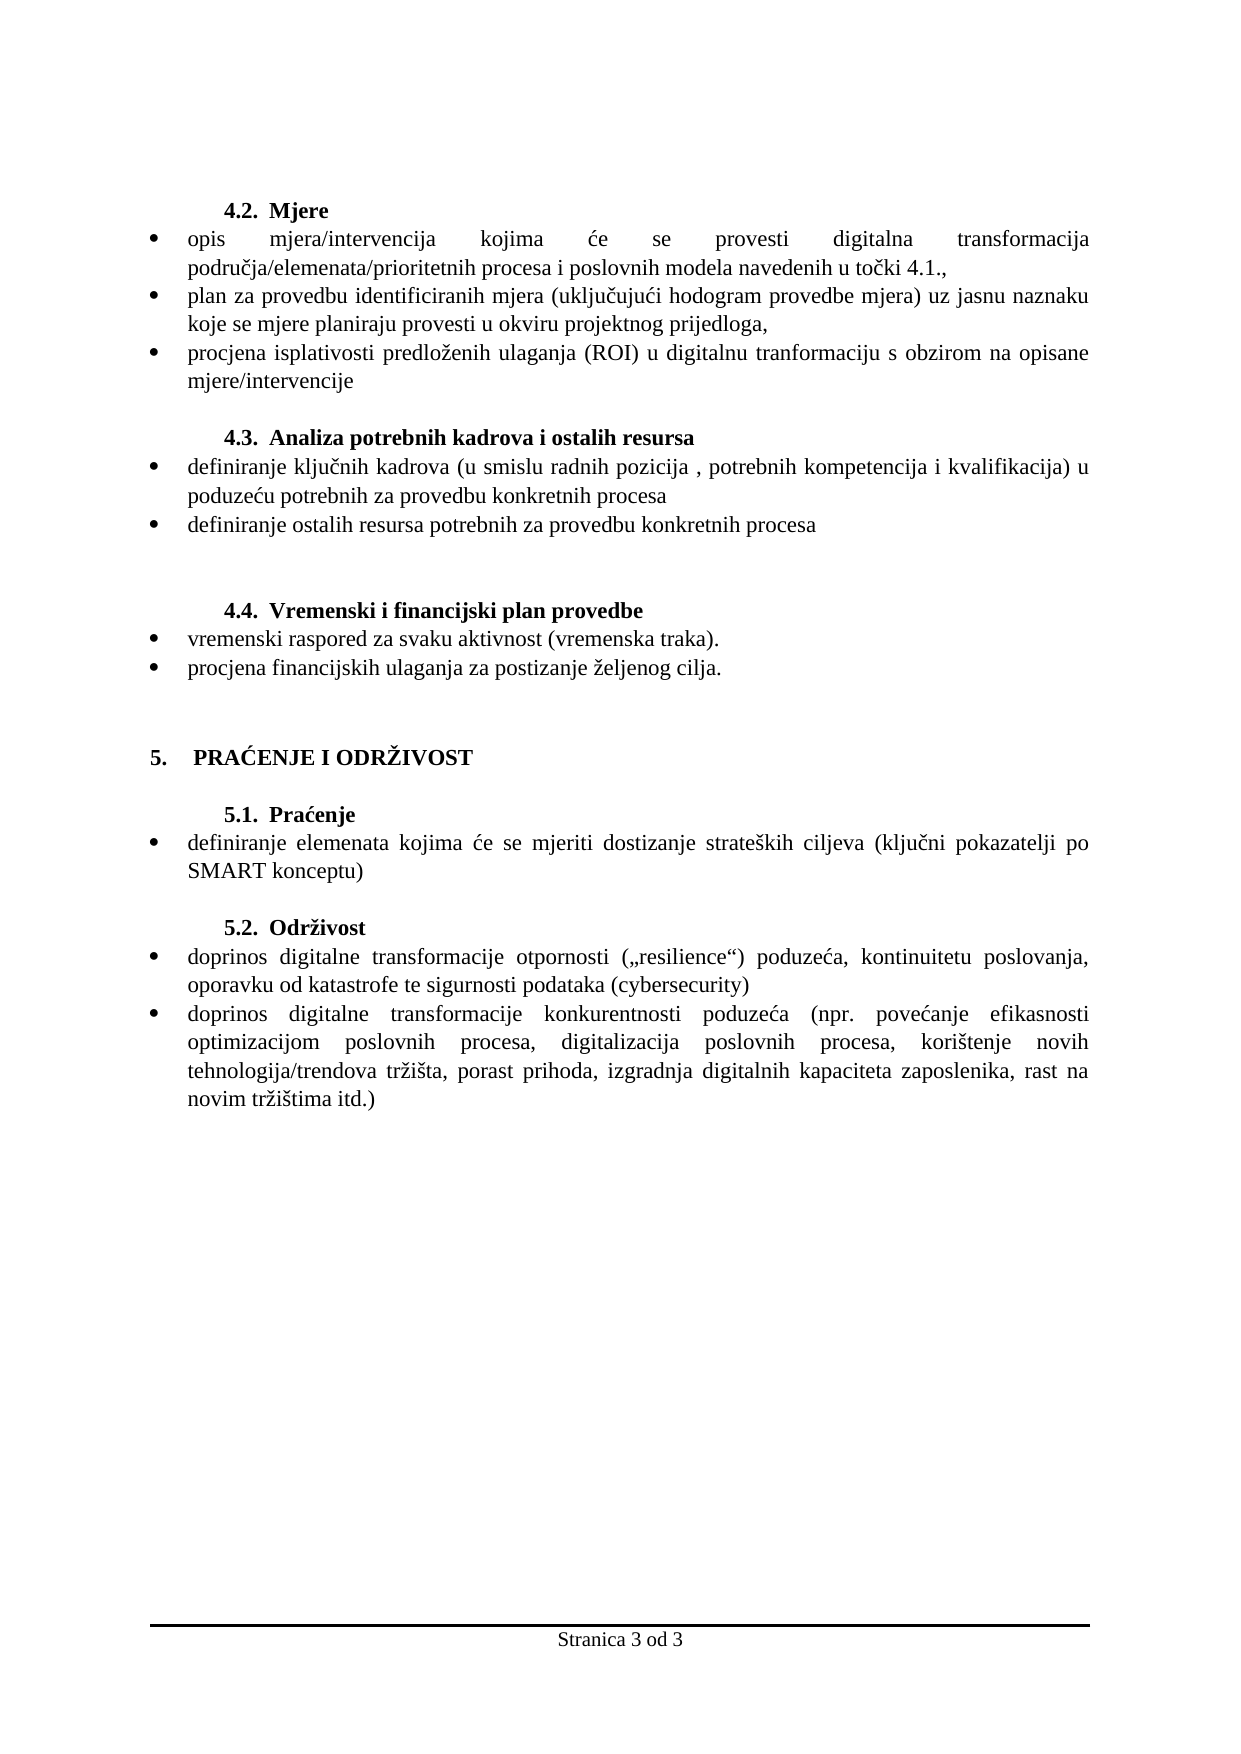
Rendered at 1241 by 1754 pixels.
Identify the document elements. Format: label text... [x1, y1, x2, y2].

list Analiza potrebnih kadrova i ostalih resursa [224, 424, 1090, 451]
list Mjere [224, 197, 1090, 223]
list PRAĆENJE I ODRŽIVOST [150, 744, 1090, 770]
list Održivost [224, 914, 1090, 941]
list opis mjera/intervencija kojima će se provesti digitalna transformacija područja/elemenata/prioritetnih procesa i poslovnih modela navedenih u točki 4.1., [150, 225, 1090, 280]
list Praćenje [224, 801, 1090, 827]
list plan za provedbu identificiranih mjera (uključujući hodogram provedbe mjera) uz jasnu naznaku koje se mjere planiraju provesti u okviru projektnog prijedloga, [150, 282, 1090, 337]
list procjena isplativosti predloženih ulaganja (ROI) u digitalnu tranformaciju s obzirom na opisane mjere/intervencije [150, 339, 1090, 394]
list definiranje elemenata kojima će se mjeriti dostizanje strateških ciljeva (ključni pokazatelji po SMART konceptu) [150, 829, 1090, 884]
list definiranje ključnih kadrova (u smislu radnih pozicija , potrebnih kompetencija i kvalifikacija) u poduzeću potrebnih za provedbu konkretnih procesa [150, 453, 1090, 509]
list procjena financijskih ulaganja za postizanje željenog cilja. [150, 654, 1090, 680]
list doprinos digitalne transformacije otpornosti („resilience“) poduzeća, kontinuitetu poslovanja, oporavku od katastrofe te sigurnosti podataka (cybersecurity) [150, 943, 1090, 998]
list vremenski raspored za svaku aktivnost (vremenska traka). [150, 625, 1090, 652]
list definiranje ostalih resursa potrebnih za provedbu konkretnih procesa [150, 511, 1090, 538]
list Vremenski i financijski plan provedbe [224, 597, 1090, 623]
list doprinos digitalne transformacije konkurentnosti poduzeća (npr. povećanje efikasnosti optimizacijom poslovnih procesa, digitalizacija poslovnih procesa, korištenje novih tehnologija/trendova tržišta, porast prihoda, izgradnja digitalnih kapaciteta zaposlenika, rast na novim tržištima itd.) [150, 1000, 1090, 1111]
